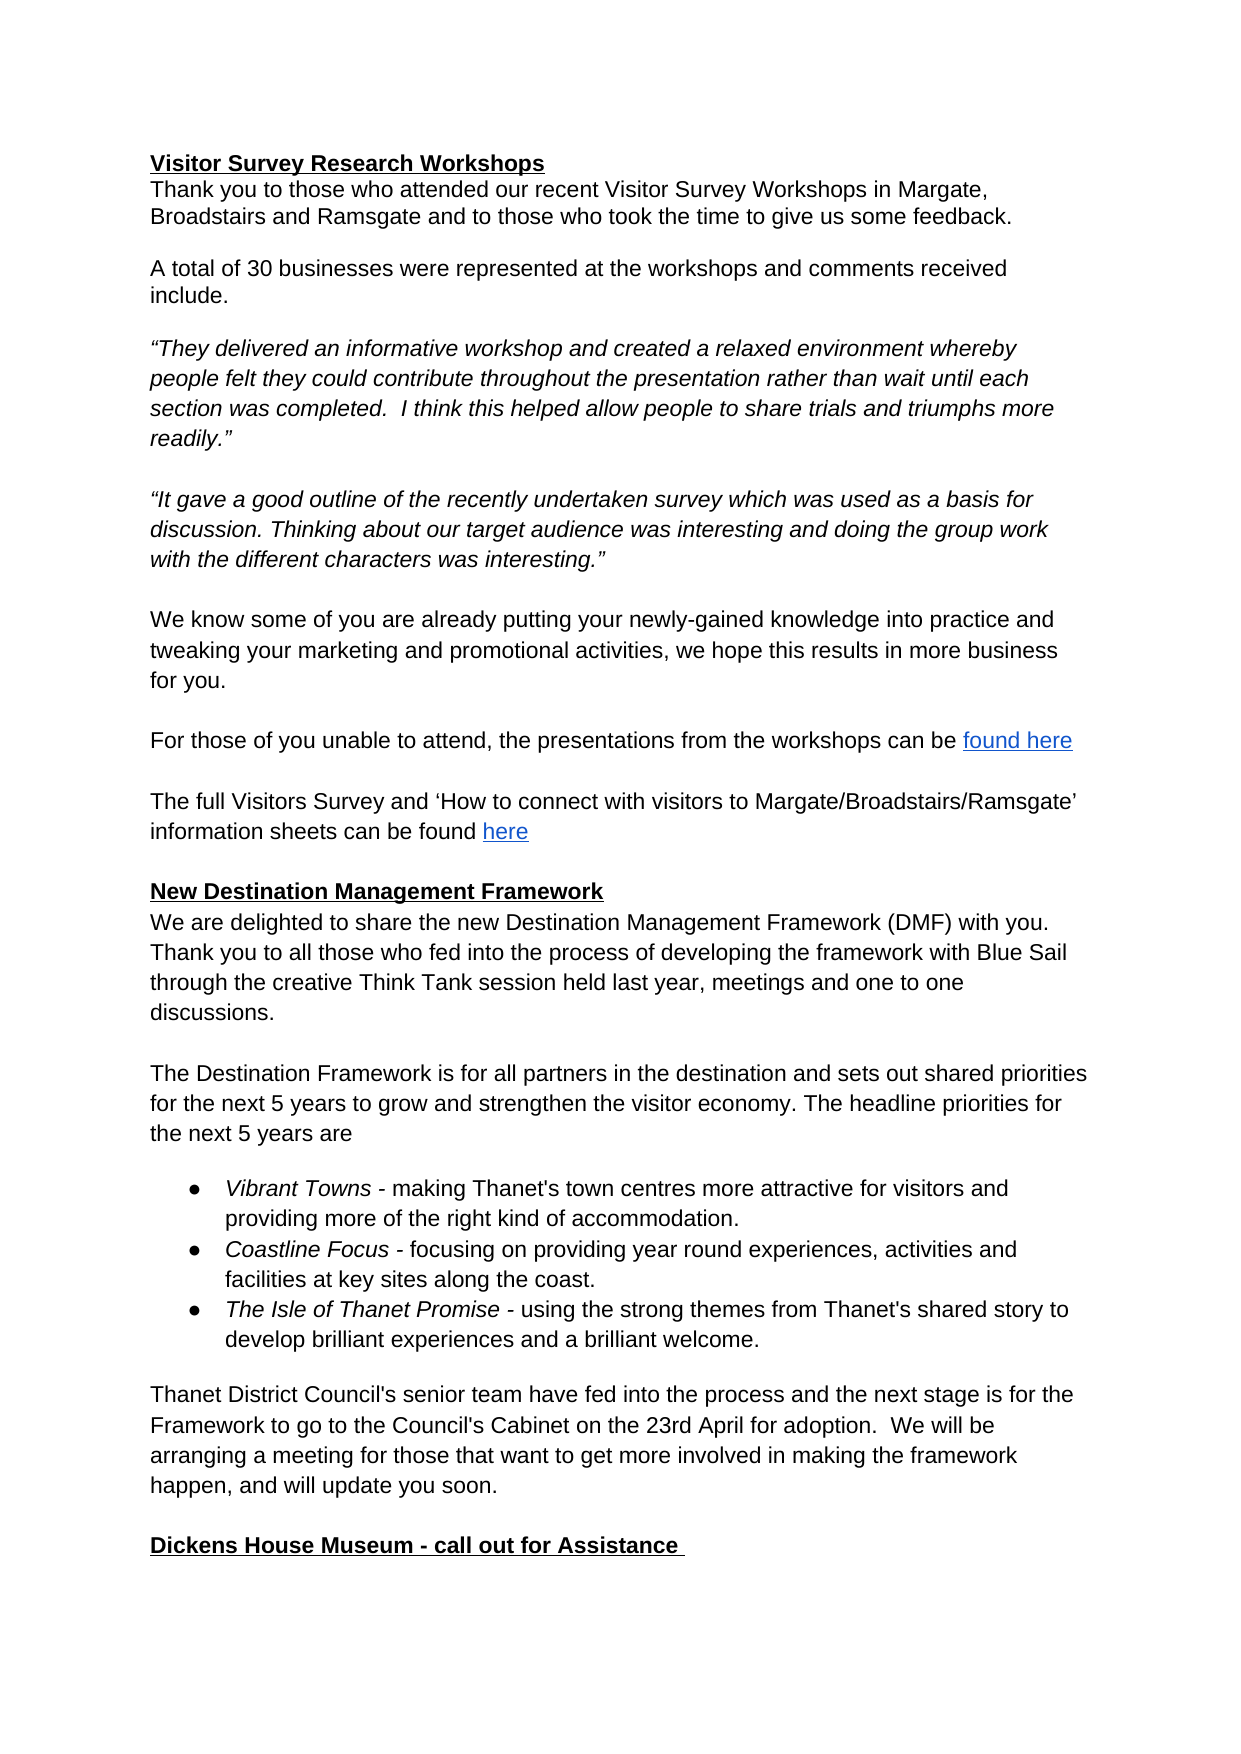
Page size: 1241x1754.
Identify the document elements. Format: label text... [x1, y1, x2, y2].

text We know some of you are already putting your newly-gained knowledge into practice and tweaking your marketing and promotional activities, we hope this results in more business for you. [150, 606, 1090, 693]
text Thanet District Council's senior team have fed into the process and the next stage is for the Framework to go to the Council's Cabinet on the 23rd April for adoption. We will be arranging a meeting for those that want to get more involved in making the framework happen, and will update you soon. [150, 1381, 1090, 1498]
text A total of 30 businesses were represented at the workshops and comments received include. [150, 255, 1090, 308]
text We are delighted to share the new Destination Management Framework (DMF) with you. Thank you to all those who fed into the process of developing the framework with Blue Sail through the creative Think Tank session held last year, meetings and one to one discussions. [150, 908, 1090, 1025]
text Visitor Survey Research Workshops [150, 150, 1090, 176]
list The Isle of Thanet Promise - using the strong themes from Thanet's shared story to develop brilliant experiences and a brilliant welcome. [187, 1296, 1090, 1352]
list Coastline Focus - focusing on providing year round experiences, activities and facilities at key sites along the coast. [187, 1236, 1090, 1292]
text Dickens House Museum - call out for Assistance [150, 1532, 1090, 1559]
text Thank you to those who attended our recent Visitor Survey Workshops in Margate, Broadstairs and Ramsgate and to those who took the time to give us some feedback. [150, 176, 1090, 229]
list Vibrant Towns - making Thanet's town centres more attractive for visitors and providing more of the right kind of accommodation. [187, 1175, 1090, 1232]
text The full Visitors Survey and ‘How to connect with visitors to Margate/Broadstairs/Ramsgate’ information sheets can be found here [150, 788, 1090, 844]
text “They delivered an informative workshop and created a relaxed environment whereby people felt they could contribute throughout the presentation rather than wait until each section was completed. I think this helped allow people to share trials and triumphs more readily.” [150, 334, 1090, 451]
text New Destination Management Framework [150, 878, 1090, 904]
text For those of you unable to attend, the presentations from the workshops can be found here [150, 727, 1090, 753]
text The Destination Framework is for all partners in the destination and sets out shared priorities for the next 5 years to grow and strengthen the visitor economy. The headline priorities for the next 5 years are [150, 1059, 1090, 1146]
text with the different characters was interesting.” [150, 546, 1090, 572]
text “It gave a good outline of the recently undertaken survey which was used as a basis for discussion. Thinking about our target audience was interesting and doing the group work [150, 486, 1090, 542]
